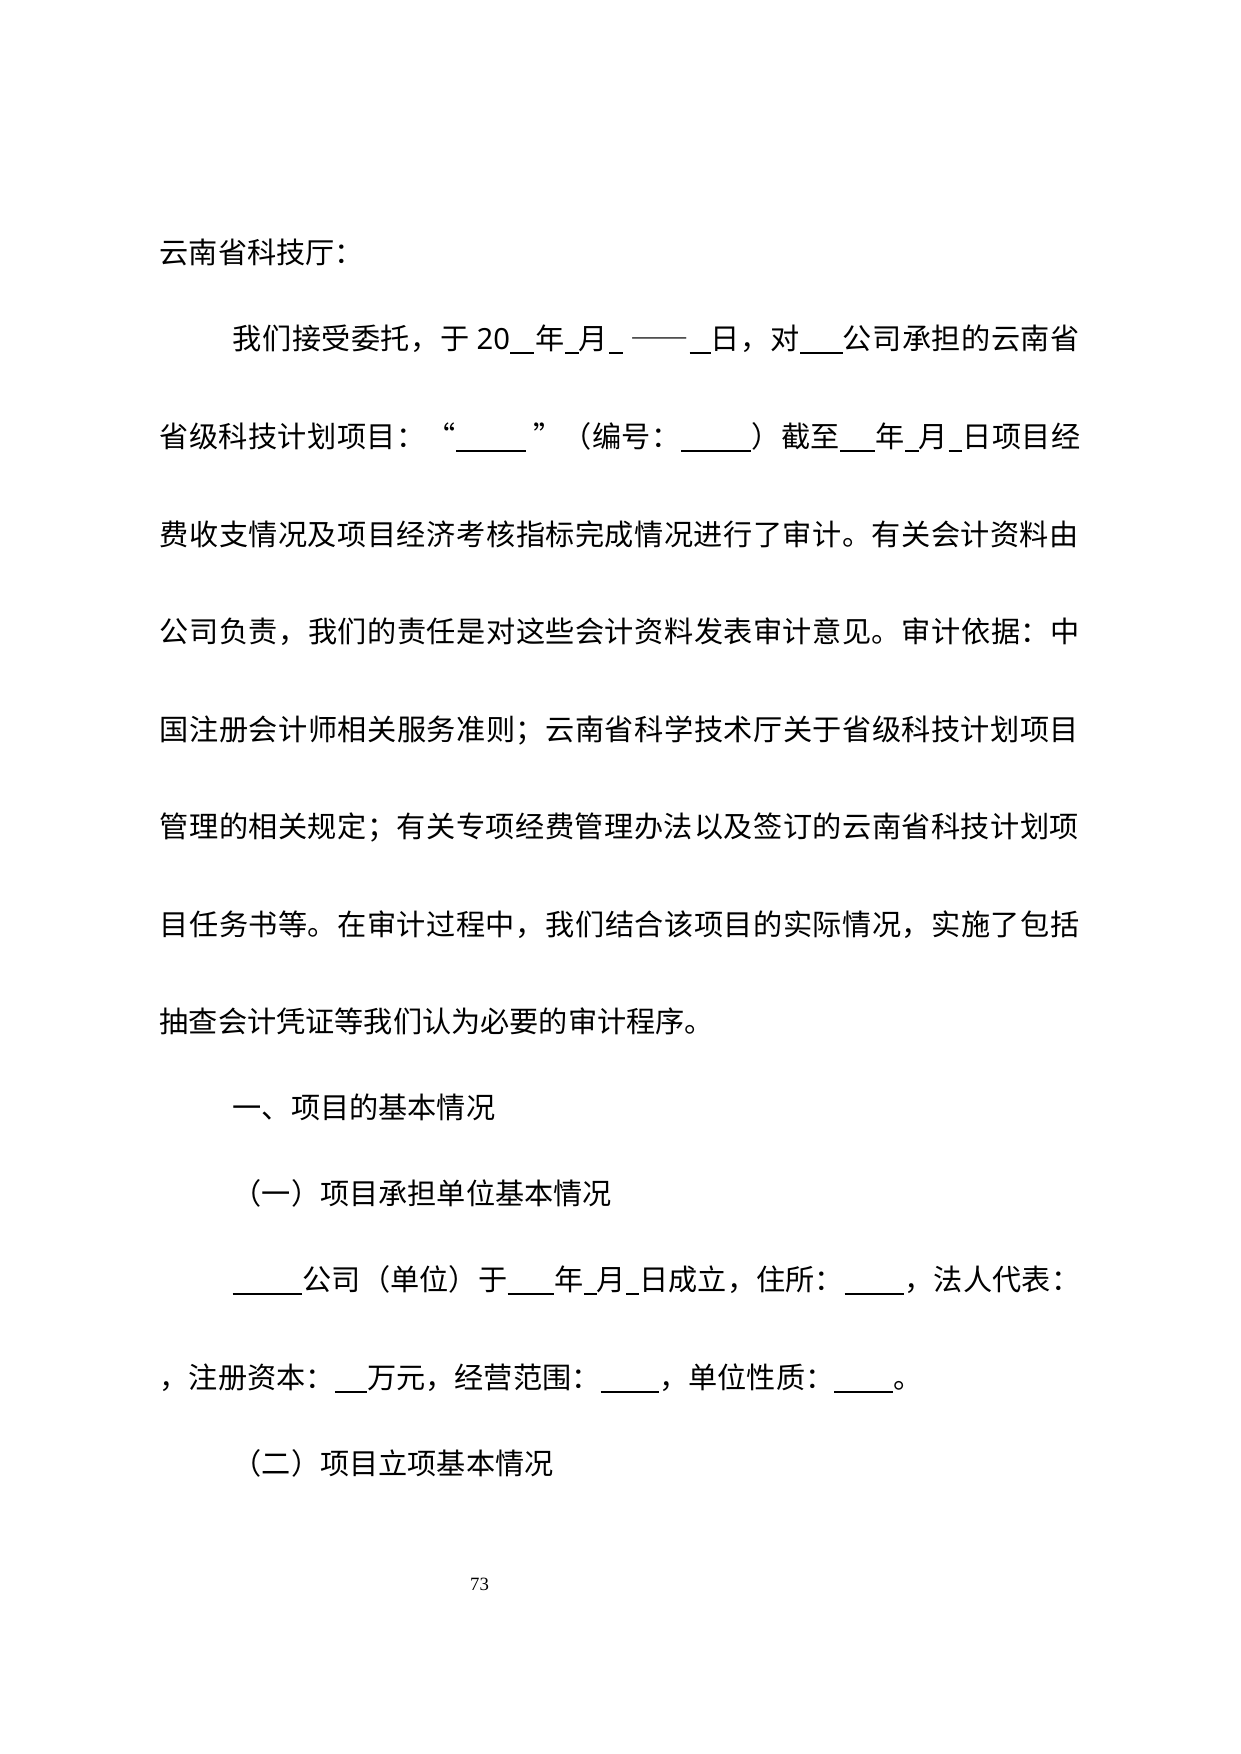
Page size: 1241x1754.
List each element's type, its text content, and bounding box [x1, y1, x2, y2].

text （一）项目承担单位基本情况 [159, 1159, 1081, 1224]
text 公司（单位）于 年 月 日成立，住所： ，法人代表： ，注册资本： 万元，经营范围： ，单位性质： 。 [159, 1246, 1081, 1408]
text （二）项目立项基本情况 [159, 1429, 1081, 1494]
text 一、项目的基本情况 [159, 1073, 1081, 1138]
text 云南省科技厅： [159, 218, 1081, 283]
text 我们接受委托，于20 年 月 —— 日，对 公司承担的云南省省级科技计划项目：“ ”（编号： ）截至 年 月 日项目经费收支情况及项目经济考核指标完成情况进行了审计。有关会计资料由 公司负责，我们的责任是对这些会计资料发表审计意见。审计依据：中国注册会计师相关服务准则；云南省科学技术厅关于省级科技计划项目管理的相关规定；有关专项经费管理办法以及签订的云南省科技计划项目任务书等。在审计过程中，我们结合该项目的实际情况，实施了包括抽查会计凭证等我们认为必要的审计程序。 [159, 305, 1081, 1052]
